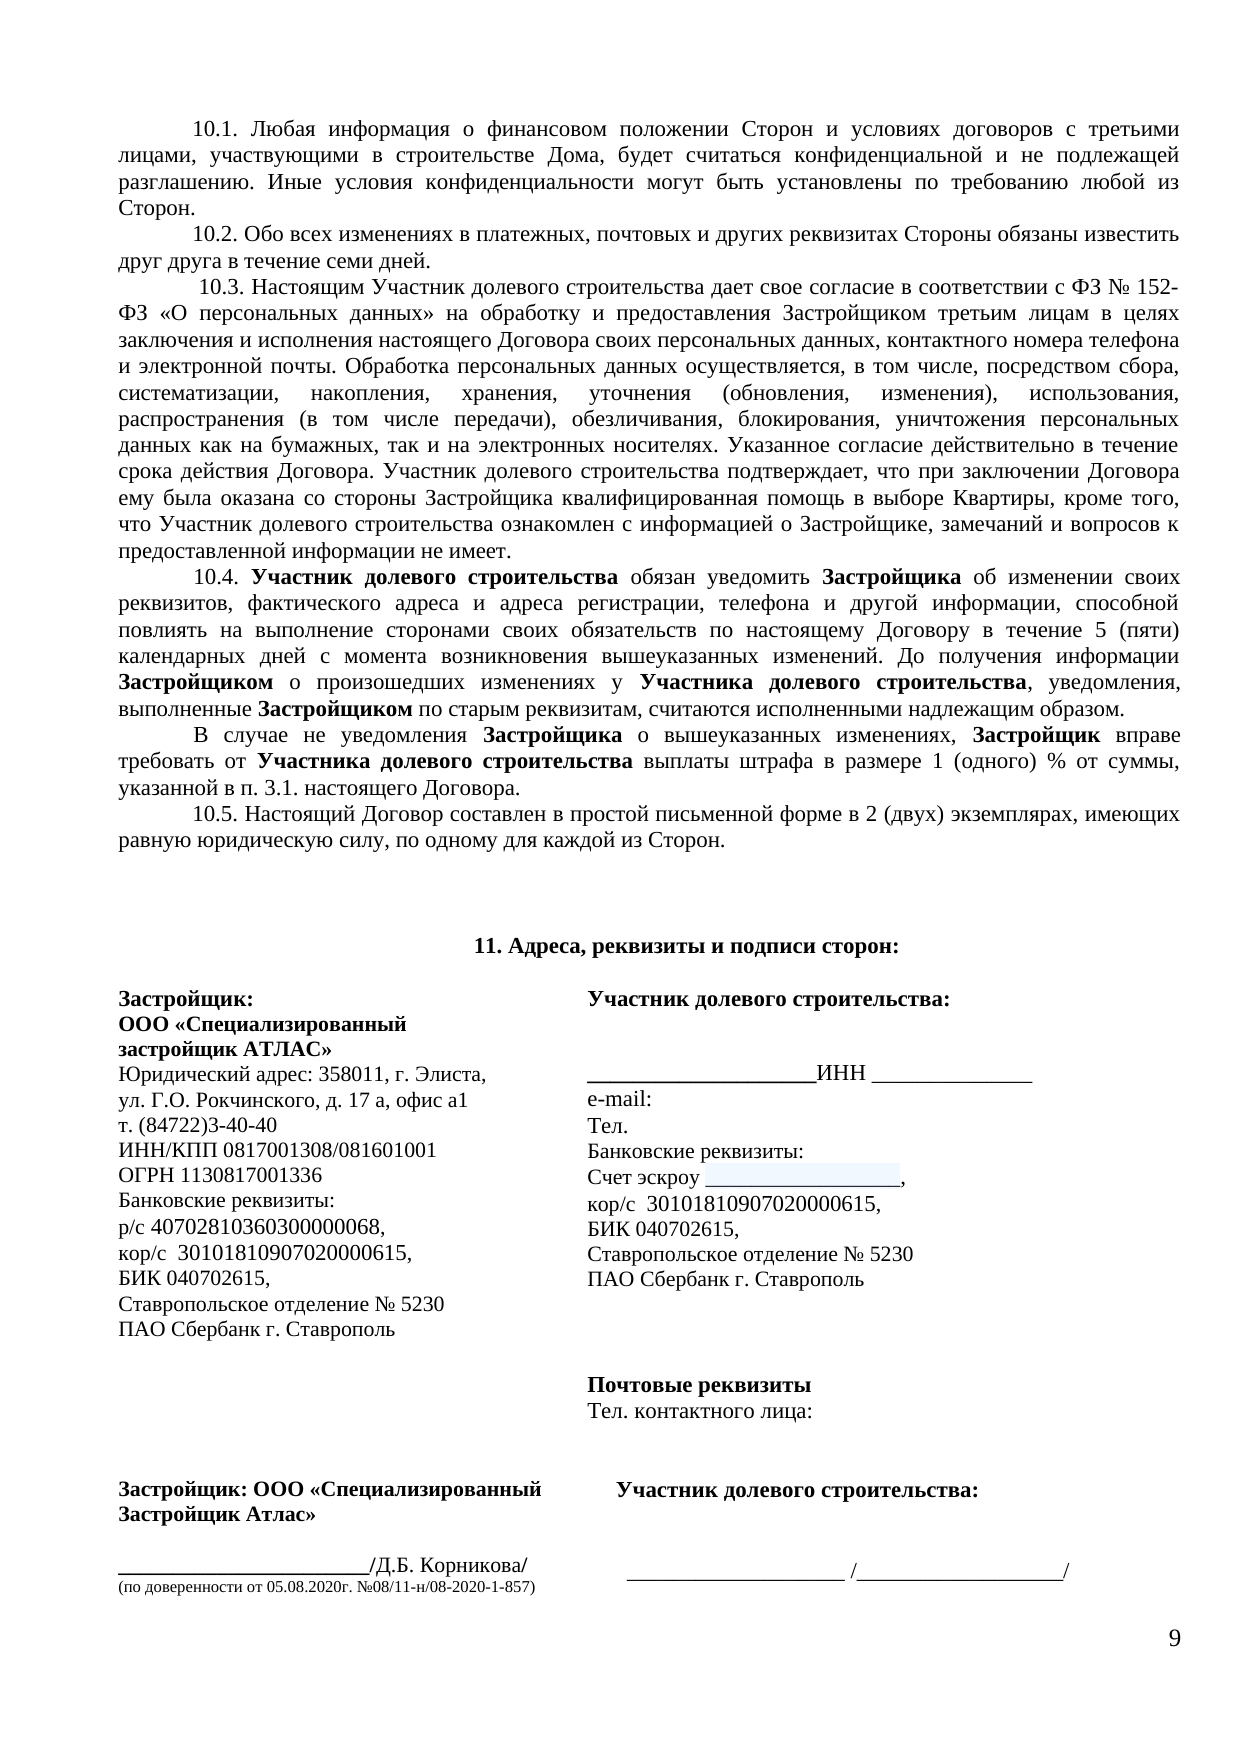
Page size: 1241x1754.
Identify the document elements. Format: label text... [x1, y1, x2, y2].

text 10.4. Участник долевого строительства обязан уведомить Застройщика об изменении своих реквизитов, фактического адреса и адреса регистрации, телефона и другой информации, способной повлиять на выполнение сторонами своих обязательств по настоящему Договору в течение 5 (пяти) календарных дней с момента возникновения вышеуказанных изменений. До получения информации Застройщиком о произошедших изменениях у Участника долевого строительства, уведомления, выполненные Застройщиком по старым реквизитам, считаются исполненными надлежащим образом. [118, 563, 1181, 721]
text В случае не уведомления Застройщика о вышеуказанных изменениях, Застройщик вправе требовать от Участника долевого строительства выплаты штрафа в размере 1 (одного) % от суммы, указанной в п. 3.1. настоящего Договора. [118, 721, 1181, 800]
text 10.3. Настоящим Участник долевого строительства дает свое согласие в соответствии с ФЗ № 152-ФЗ «О персональных данных» на обработку и предоставления Застройщиком третьим лицам в целях заключения и исполнения настоящего Договора своих персональных данных, контактного номера телефона и электронной почты. Обработка персональных данных осуществляется, в том числе, посредством сбора, систематизации, накопления, хранения, уточнения (обновления, изменения), использования, распространения (в том числе передачи), обезличивания, блокирования, уничтожения персональных данных как на бумажных, так и на электронных носителях. Указанное согласие действительно в течение срока действия Договора. Участник долевого строительства подтверждает, что при заключении Договора ему была оказана со стороны Застройщика квалифицированная помощь в выборе Квартиры, кроме того, что Участник долевого строительства ознакомлен с информацией о Застройщике, замечаний и вопросов к предоставленной информации не имеет. [118, 273, 1181, 563]
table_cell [107, 1476, 576, 1615]
text 11. Адреса, реквизиты и подписи сторон: [118, 932, 1181, 958]
text 10.1. Любая информация о финансовом положении Сторон и условиях договоров с третьими лицами, участвующими в строительстве Дома, будет считаться конфиденциальной и не подлежащей разглашению. Иные условия конфиденциальности могут быть установлены по требованию любой из Сторон. [118, 115, 1181, 220]
table_header Участник долевого строительства: ____________________ИНН ______________ e-mail: Тел. Банковские реквизиты: Счет эскроу _________________, кор/с 30101810907020000615, БИК 040702615, Ставропольское отделение № 5230 ПАО Сбербанк г. Ставрополь Почтовые реквизиты Тел. контактного лица: [576, 958, 1163, 1476]
text 10.5. Настоящий Договор составлен в простой письменной форме в 2 (двух) экземплярах, имеющих равную юридическую силу, по одному для каждой из Сторон. [118, 800, 1181, 853]
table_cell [576, 1476, 1163, 1615]
text 10.2. Обо всех изменениях в платежных, почтовых и других реквизитах Стороны обязаны известить друг друга в течение семи дней. [118, 220, 1181, 273]
table_header Застройщик: ООО «Специализированный застройщик АТЛАС» Юридический адрес: 358011, г. Элиста, ул. Г.О. Рокчинского, д. 17 а, офис а1 т. (84722)3-40-40 ИНН/КПП 0817001308/081601001 ОГРН 1130817001336 Банковские реквизиты: р/с 40702810360300000068, кор/с 30101810907020000615, БИК 040702615, Ставропольское отделение № 5230 ПАО Сбербанк г. Ставрополь [107, 958, 576, 1476]
